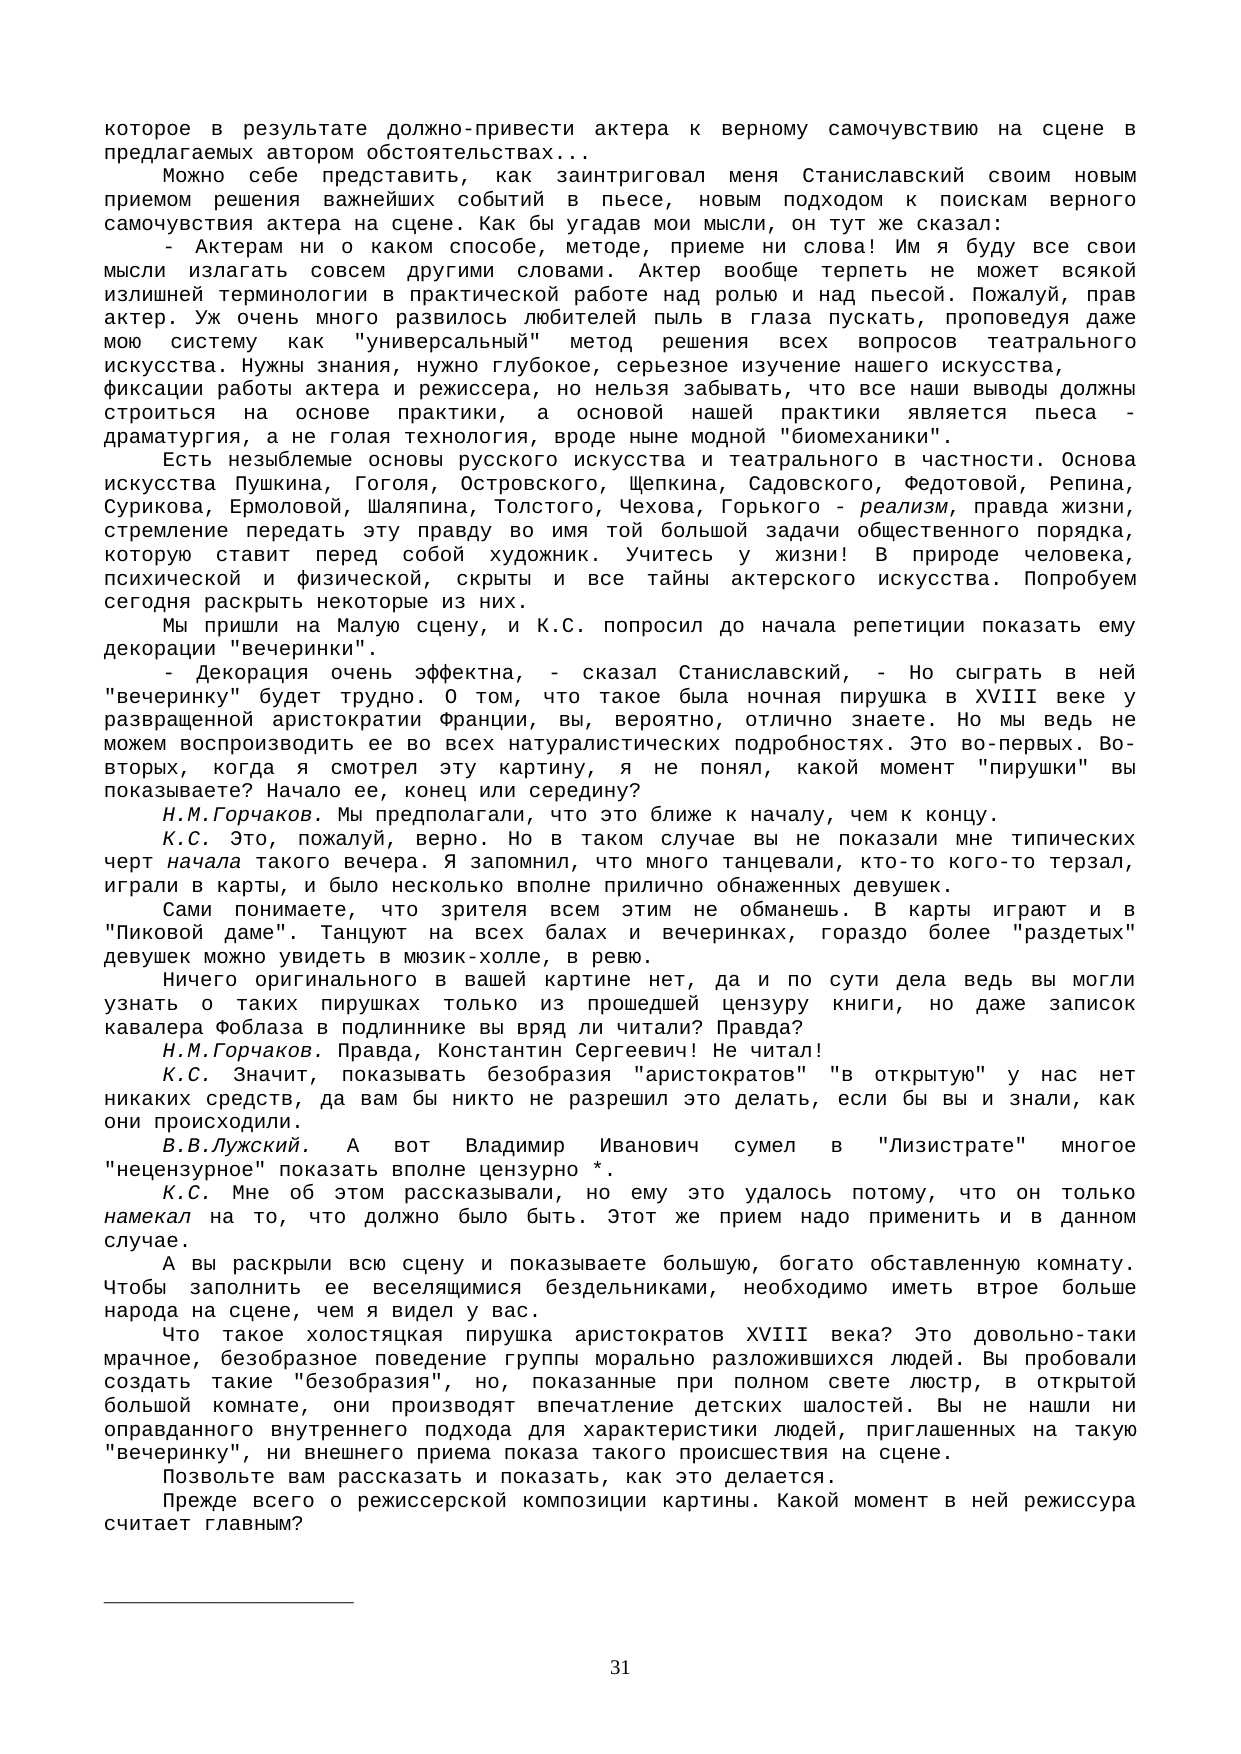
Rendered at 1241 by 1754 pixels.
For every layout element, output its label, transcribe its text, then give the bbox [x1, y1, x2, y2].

text фиксации работы актера и режиссера, но нельзя забывать, что все наши выводы должны строиться на основе практики, а основой нашей практики является пьеса - драматургия, а не голая технология, вроде ныне модной "биомеханики". [103, 378, 1137, 449]
text Можно себе представить, как заинтриговал меня Станиславский своим новым приемом решения важнейших событий в пьесе, новым подходом к поискам верного самочувствия актера на сцене. Как бы угадав мои мысли, он тут же сказал: [103, 166, 1137, 236]
text Сами понимаете, что зрителя всем этим не обманешь. В карты играют и в "Пиковой даме". Танцуют на всех балах и вечеринках, гораздо более "раздетых" девушек можно увидеть в мюзик-холле, в ревю. [103, 898, 1137, 969]
text К.С. Это, пожалуй, верно. Но в таком случае вы не показали мне типических черт начала такого вечера. Я запомнил, что много танцевали, кто-то кого-то терзал, играли в карты, и было несколько вполне прилично обнаженных девушек. [103, 828, 1137, 898]
text - Декорация очень эффектна, - сказал Станиславский, - Но сыграть в ней "вечеринку" будет трудно. О том, что такое была ночная пирушка в XVIII веке у развращенной аристократии Франции, вы, вероятно, отлично знаете. Но мы ведь не можем воспроизводить ее во всех натуралистических подробностях. Это во-первых. Во-вторых, когда я смотрел эту картину, я не понял, какой момент "пирушки" вы показываете? Начало ее, конец или середину? [103, 662, 1137, 804]
text К.С. Мне об этом рассказывали, но ему это удалось потому, что он только намекал на то, что должно было быть. Этот же прием надо применить и в данном случае. [103, 1182, 1137, 1253]
text ____________________ [103, 1584, 1137, 1608]
text Прежде всего о режиссерской композиции картины. Какой момент в ней режиссура считает главным? [103, 1490, 1137, 1537]
text Есть незыблемые основы русского искусства и театрального в частности. Основа искусства Пушкина, Гоголя, Островского, Щепкина, Садовского, Федотовой, Репина, Сурикова, Ермоловой, Шаляпина, Толстого, Чехова, Горького - реализм, правда жизни, стремление передать эту правду во имя той большой задачи общественного порядка, которую ставит перед собой художник. Учитесь у жизни! В природе человека, психической и физической, скрыты и все тайны актерского искусства. Попробуем сегодня раскрыть некоторые из них. [103, 449, 1137, 615]
text Что такое холостяцкая пирушка аристократов XVIII века? Это довольно-таки мрачное, безобразное поведение группы морально разложившихся людей. Вы пробовали создать такие "безобразия", но, показанные при полном свете люстр, в открытой большой комнате, они производят впечатление детских шалостей. Вы не нашли ни оправданного внутреннего подхода для характеристики людей, приглашенных на такую "вечеринку", ни внешнего приема показа такого происшествия на сцене. [103, 1324, 1137, 1466]
text Н.М.Горчаков. Правда, Константин Сергеевич! Не читал! [103, 1040, 1137, 1064]
text Н.М.Горчаков. Мы предполагали, что это ближе к началу, чем к концу. [103, 804, 1137, 828]
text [103, 118, 1137, 166]
text А вы раскрыли всю сцену и показываете большую, богато обставленную комнату. Чтобы заполнить ее веселящимися бездельниками, необходимо иметь втрое больше народа на сцене, чем я видел у вас. [103, 1253, 1137, 1324]
text Ничего оригинального в вашей картине нет, да и по сути дела ведь вы могли узнать о таких пирушках только из прошедшей цензуру книги, но даже записок кавалера Фоблаза в подлиннике вы вряд ли читали? Правда? [103, 969, 1137, 1040]
text В.В.Лужский. А вот Владимир Иванович сумел в "Лизистрате" многое "нецензурное" показать вполне цензурно *. [103, 1135, 1137, 1182]
text К.С. Значит, показывать безобразия "аристократов" "в открытую" у нас нет никаких средств, да вам бы никто не разрешил это делать, если бы вы и знали, как они происходили. [103, 1064, 1137, 1135]
text Мы пришли на Малую сцену, и К.С. попросил до начала репетиции показать ему декорации "вечеринки". [103, 615, 1137, 662]
text Позвольте вам рассказать и показать, как это делается. [103, 1466, 1137, 1490]
text - Актерам ни о каком способе, методе, приеме ни слова! Им я буду все свои мысли излагать совсем другими словами. Актер вообще терпеть не может всякой излишней терминологии в практической работе над ролью и над пьесой. Пожалуй, прав актер. Уж очень много развилось любителей пыль в глаза пускать, проповедуя даже мою систему как "универсальный" метод решения всех вопросов театрального искусства. Нужны знания, нужно глубокое, серьезное изучение нашего искусства, [103, 236, 1137, 378]
